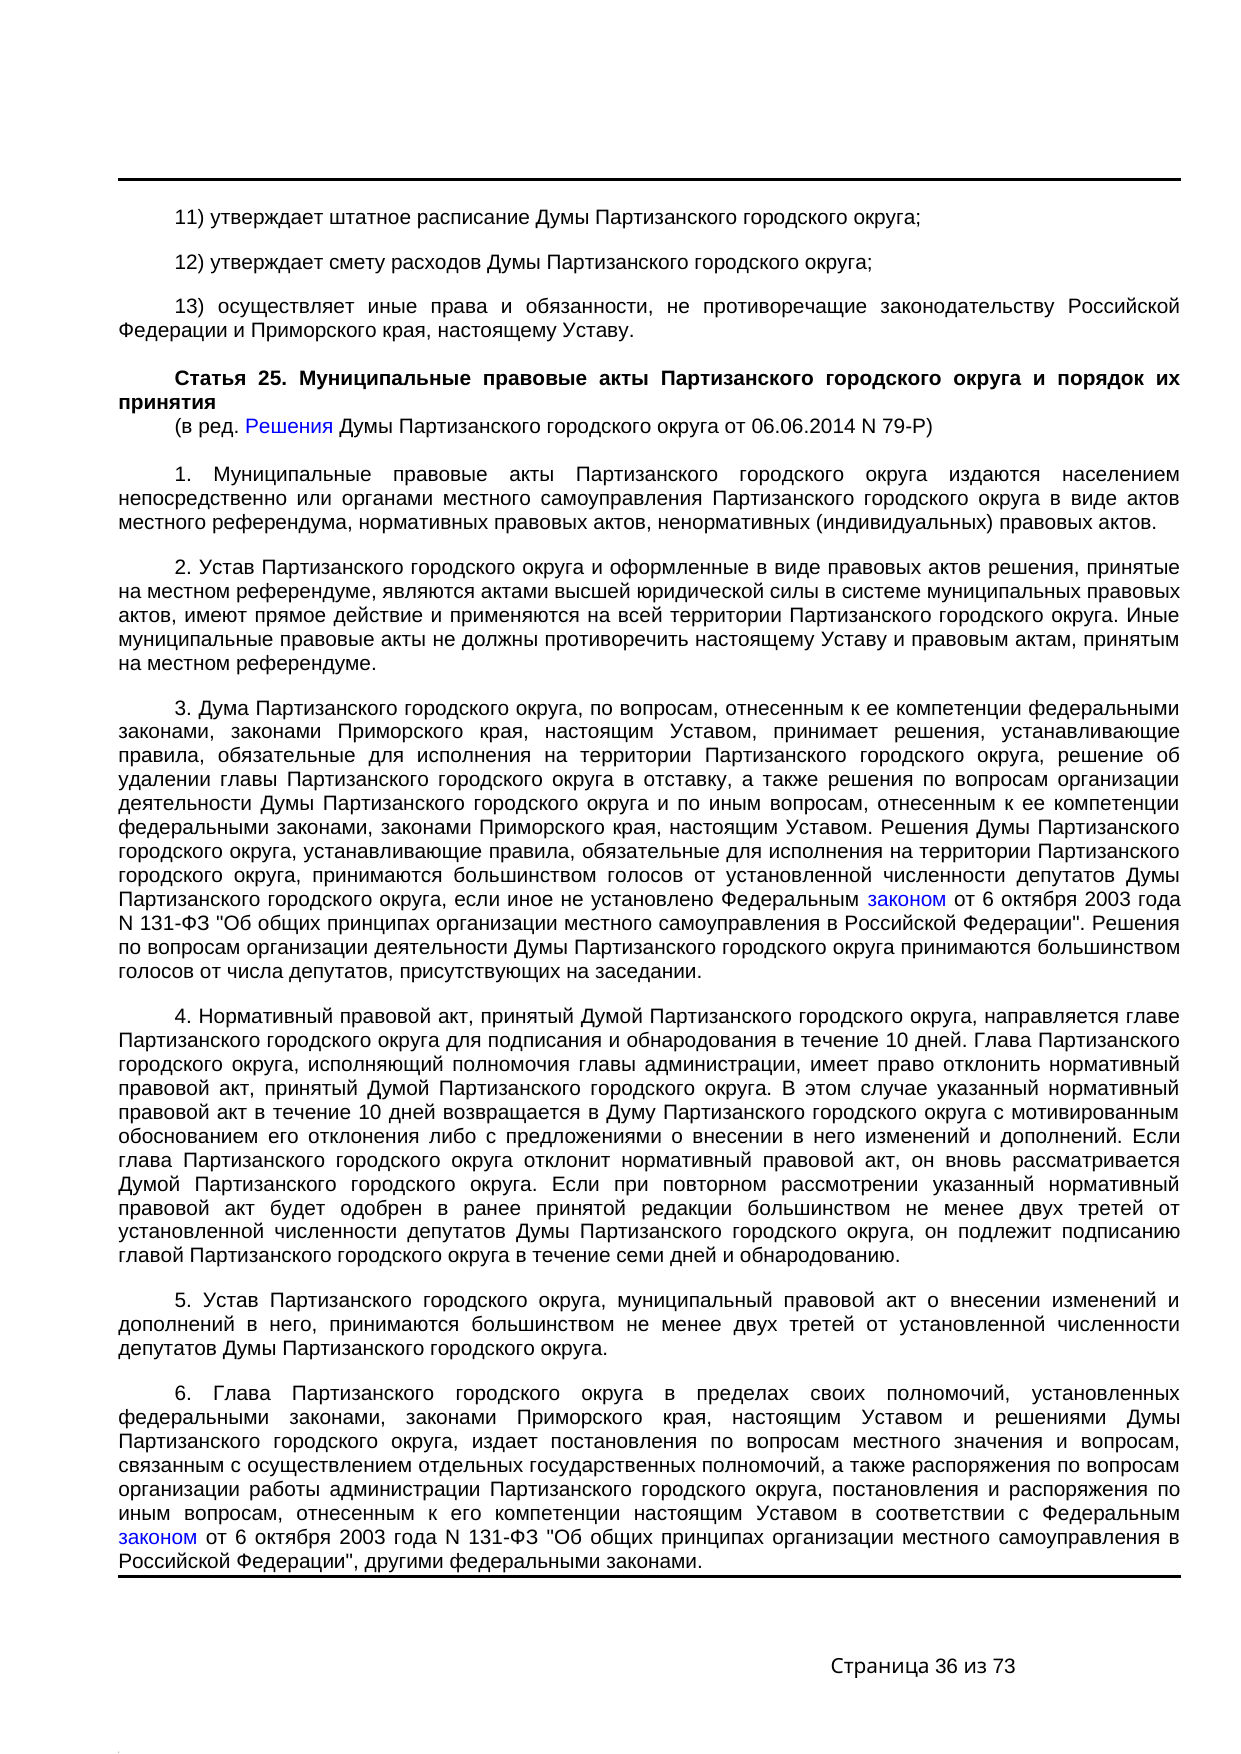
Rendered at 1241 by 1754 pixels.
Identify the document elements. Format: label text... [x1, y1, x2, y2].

text 6. Глава Партизанского городского округа в пределах своих полномочий, установленных федеральными законами, законами Приморского края, настоящим Уставом и решениями Думы Партизанского городского округа, издает постановления по вопросам местного значения и вопросам, связанным с осуществлением отдельных государственных полномочий, а также распоряжения по вопросам организации работы администрации Партизанского городского округа, постановления и распоряжения по иным вопросам, отнесенным к его компетенции настоящим Уставом в соответствии с Федеральным законом от 6 октября 2003 года N 131-ФЗ "Об общих принципах организации местного самоуправления в Российской Федерации", другими федеральными законами. [118, 1381, 1181, 1572]
text 2. Устав Партизанского городского округа и оформленные в виде правовых актов решения, принятые на местном референдуме, являются актами высшей юридической силы в системе муниципальных правовых актов, имеют прямое действие и применяются на всей территории Партизанского городского округа. Иные муниципальные правовые акты не должны противоречить настоящему Уставу и правовым актам, принятым на местном референдуме. [118, 555, 1181, 674]
text 5. Устав Партизанского городского округа, муниципальный правовой акт о внесении изменений и дополнений в него, принимаются большинством не менее двух третей от установленной численности депутатов Думы Партизанского городского округа. [118, 1288, 1181, 1360]
text 3. Дума Партизанского городского округа, по вопросам, отнесенным к ее компетенции федеральными законами, законами Приморского края, настоящим Уставом, принимает решения, устанавливающие правила, обязательные для исполнения на территории Партизанского городского округа, решение об удалении главы Партизанского городского округа в отставку, а также решения по вопросам организации деятельности Думы Партизанского городского округа и по иным вопросам, отнесенным к ее компетенции федеральными законами, законами Приморского края, настоящим Уставом. Решения Думы Партизанского городского округа, устанавливающие правила, обязательные для исполнения на территории Партизанского городского округа, принимаются большинством голосов от установленной численности депутатов Думы Партизанского городского округа, если иное не установлено Федеральным законом от 6 октября 2003 года N 131-ФЗ "Об общих принципах организации местного самоуправления в Российской Федерации". Решения по вопросам организации деятельности Думы Партизанского городского округа принимаются большинством голосов от числа депутатов, присутствующих на заседании. [118, 695, 1181, 983]
text (в ред. Решения Думы Партизанского городского округа от 06.06.2014 N 79-Р) [118, 414, 1181, 438]
text 13) осуществляет иные права и обязанности, не противоречащие законодательству Российской Федерации и Приморского края, настоящему Уставу. [118, 294, 1181, 342]
text 11) утверждает штатное расписание Думы Партизанского городского округа; [118, 205, 1181, 229]
text 4. Нормативный правовой акт, принятый Думой Партизанского городского округа, направляется главе Партизанского городского округа для подписания и обнародования в течение 10 дней. Глава Партизанского городского округа, исполняющий полномочия главы администрации, имеет право отклонить нормативный правовой акт, принятый Думой Партизанского городского округа. В этом случае указанный нормативный правовой акт в течение 10 дней возвращается в Думу Партизанского городского округа с мотивированным обоснованием его отклонения либо с предложениями о внесении в него изменений и дополнений. Если глава Партизанского городского округа отклонит нормативный правовой акт, он вновь рассматривается Думой Партизанского городского округа. Если при повторном рассмотрении указанный нормативный правовой акт будет одобрен в ранее принятой редакции большинством не менее двух третей от установленной численности депутатов Думы Партизанского городского округа, он подлежит подписанию главой Партизанского городского округа в течение семи дней и обнародованию. [118, 1004, 1181, 1267]
text 12) утверждает смету расходов Думы Партизанского городского округа; [118, 249, 1181, 273]
title Статья 25. Муниципальные правовые акты Партизанского городского округа и порядок их принятия [118, 366, 1181, 414]
text 1. Муниципальные правовые акты Партизанского городского округа издаются населением непосредственно или органами местного самоуправления Партизанского городского округа в виде актов местного референдума, нормативных правовых актов, ненормативных (индивидуальных) правовых актов. [118, 462, 1181, 534]
